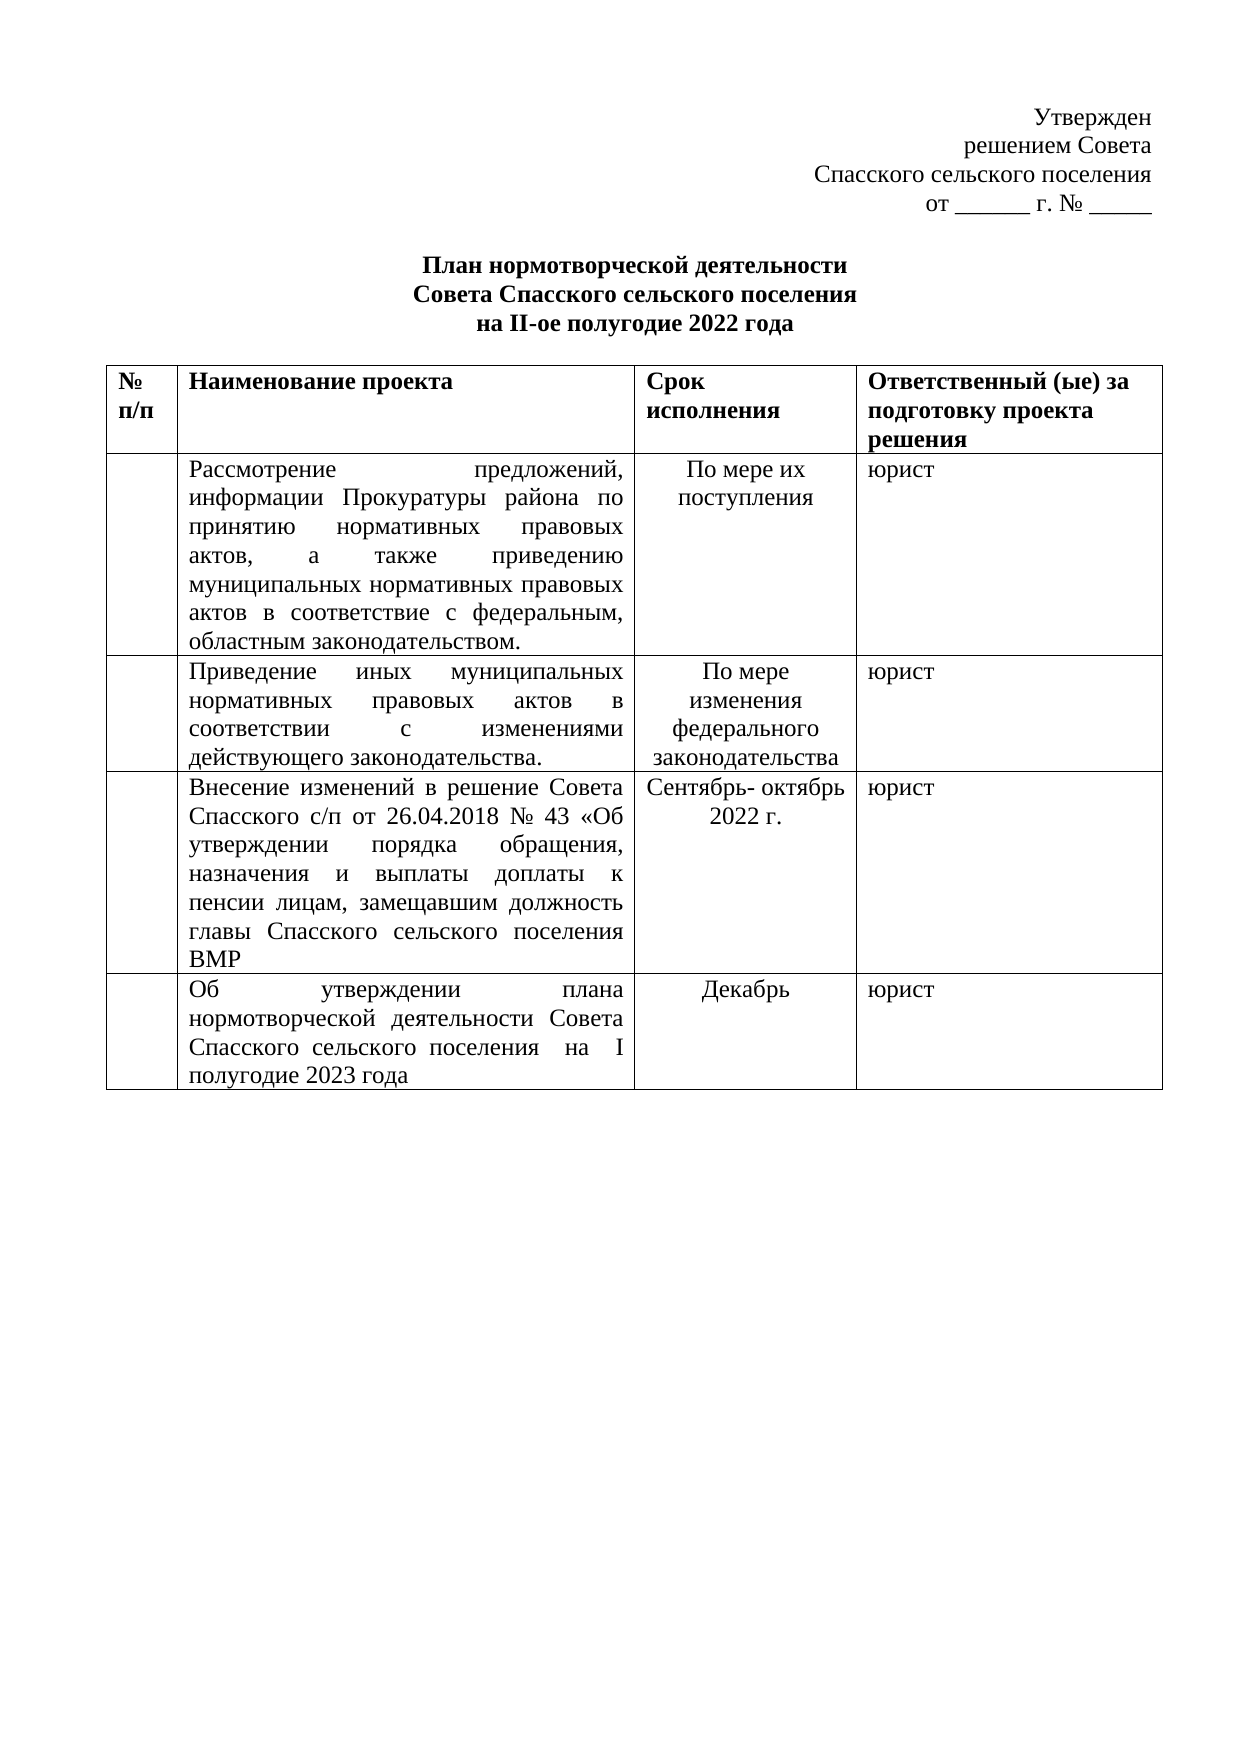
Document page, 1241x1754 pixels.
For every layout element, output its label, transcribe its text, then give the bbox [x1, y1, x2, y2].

table_cell Декабрь [635, 974, 856, 1089]
text решением Совета [118, 131, 1152, 159]
table_header Срок исполнения [635, 366, 856, 453]
table_header Ответственный (ые) за подготовку проекта решения [857, 366, 1162, 453]
table_cell юрист [857, 656, 1162, 771]
table_header № п/п [107, 366, 177, 453]
text от ______ г. № _____ [118, 188, 1152, 217]
table_cell [107, 974, 177, 1089]
text Спасского сельского поселения [118, 159, 1152, 188]
table_cell юрист [857, 772, 1162, 973]
table_cell Об утверждении плана нормотворческой деятельности Совета Спасского сельского поселения на I полугодие 2023 года [178, 974, 634, 1089]
table_header Наименование проекта [178, 366, 634, 453]
table_cell Рассмотрение предложений, информации Прокуратуры района по принятию нормативных правовых актов, а также приведению муниципальных нормативных правовых актов в соответствие с федеральным, областным законодательством. [178, 454, 634, 655]
table_cell [107, 454, 177, 655]
table_cell [107, 772, 177, 973]
table_cell [107, 656, 177, 771]
text План нормотворческой деятельности [118, 250, 1152, 279]
table_cell По мере изменения федерального законодательства [635, 656, 856, 771]
text Совета Спасского сельского поселения [118, 279, 1152, 308]
table_cell юрист [857, 974, 1162, 1089]
table_cell Сентябрь- октябрь 2022 г. [635, 772, 856, 973]
table_cell Приведение иных муниципальных нормативных правовых актов в соответствии с изменениями действующего законодательства. [178, 656, 634, 771]
text на II-ое полугодие 2022 года [118, 308, 1152, 337]
text Утвержден [118, 102, 1152, 131]
table_cell юрист [857, 454, 1162, 655]
table_cell Внесение изменений в решение Совета Спасского с/п от 26.04.2018 № 43 «Об утверждении порядка обращения, назначения и выплаты доплаты к пенсии лицам, замещавшим должность главы Спасского сельского поселения ВМР [178, 772, 634, 973]
table_cell По мере их поступления [635, 454, 856, 655]
